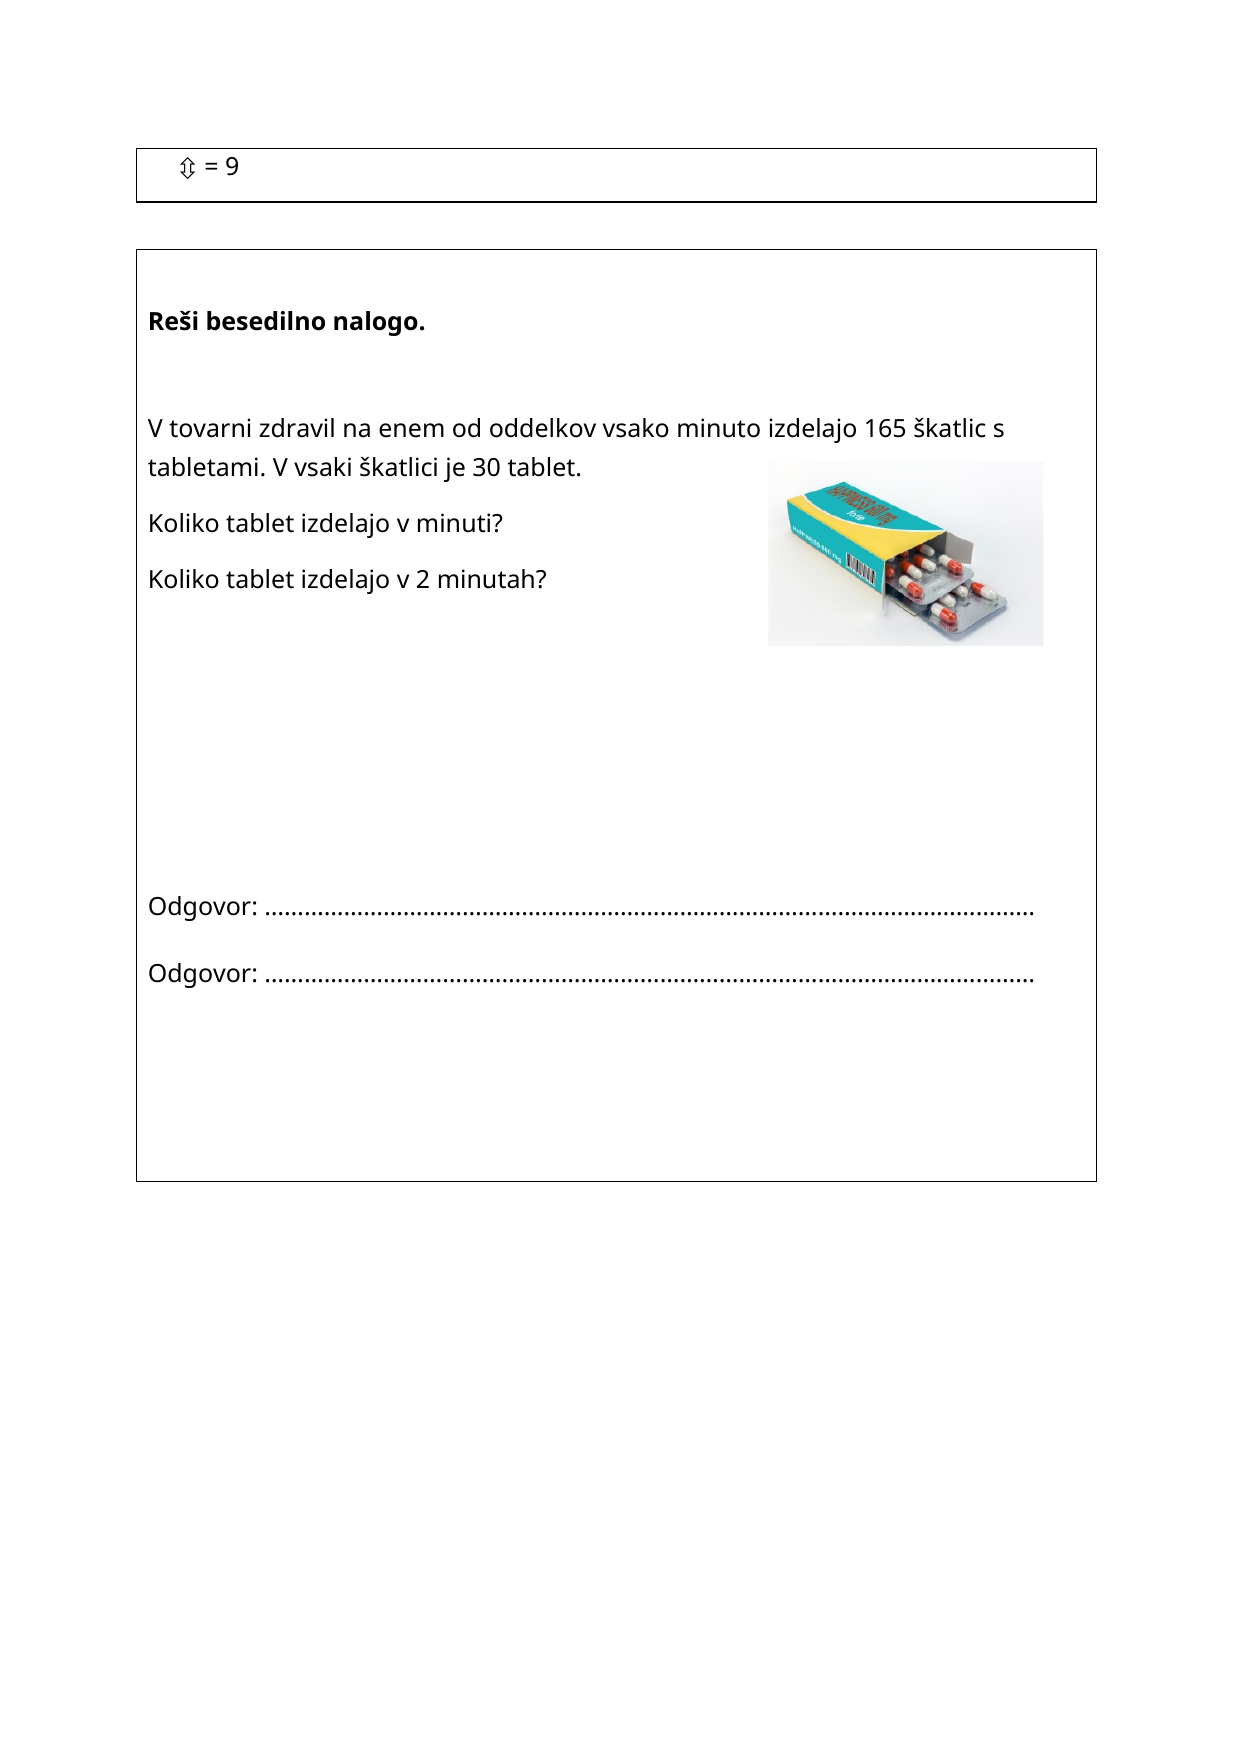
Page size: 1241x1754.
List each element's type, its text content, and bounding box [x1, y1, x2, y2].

table_header Reši besedilno nalogo. V tovarni zdravil na enem od oddelkov vsako minuto izdelajo 165 škatlic s tabletami. V vsaki škatlici je 30 tablet. Koliko tablet izdelajo v minuti? Koliko tablet izdelajo v 2 minutah? Odgovor: ……………………………………………………………………………………………………… Odgovor: ……………………………………………………………………………………………………… [137, 250, 1096, 1181]
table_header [137, 149, 1096, 201]
picture [768, 462, 1044, 646]
